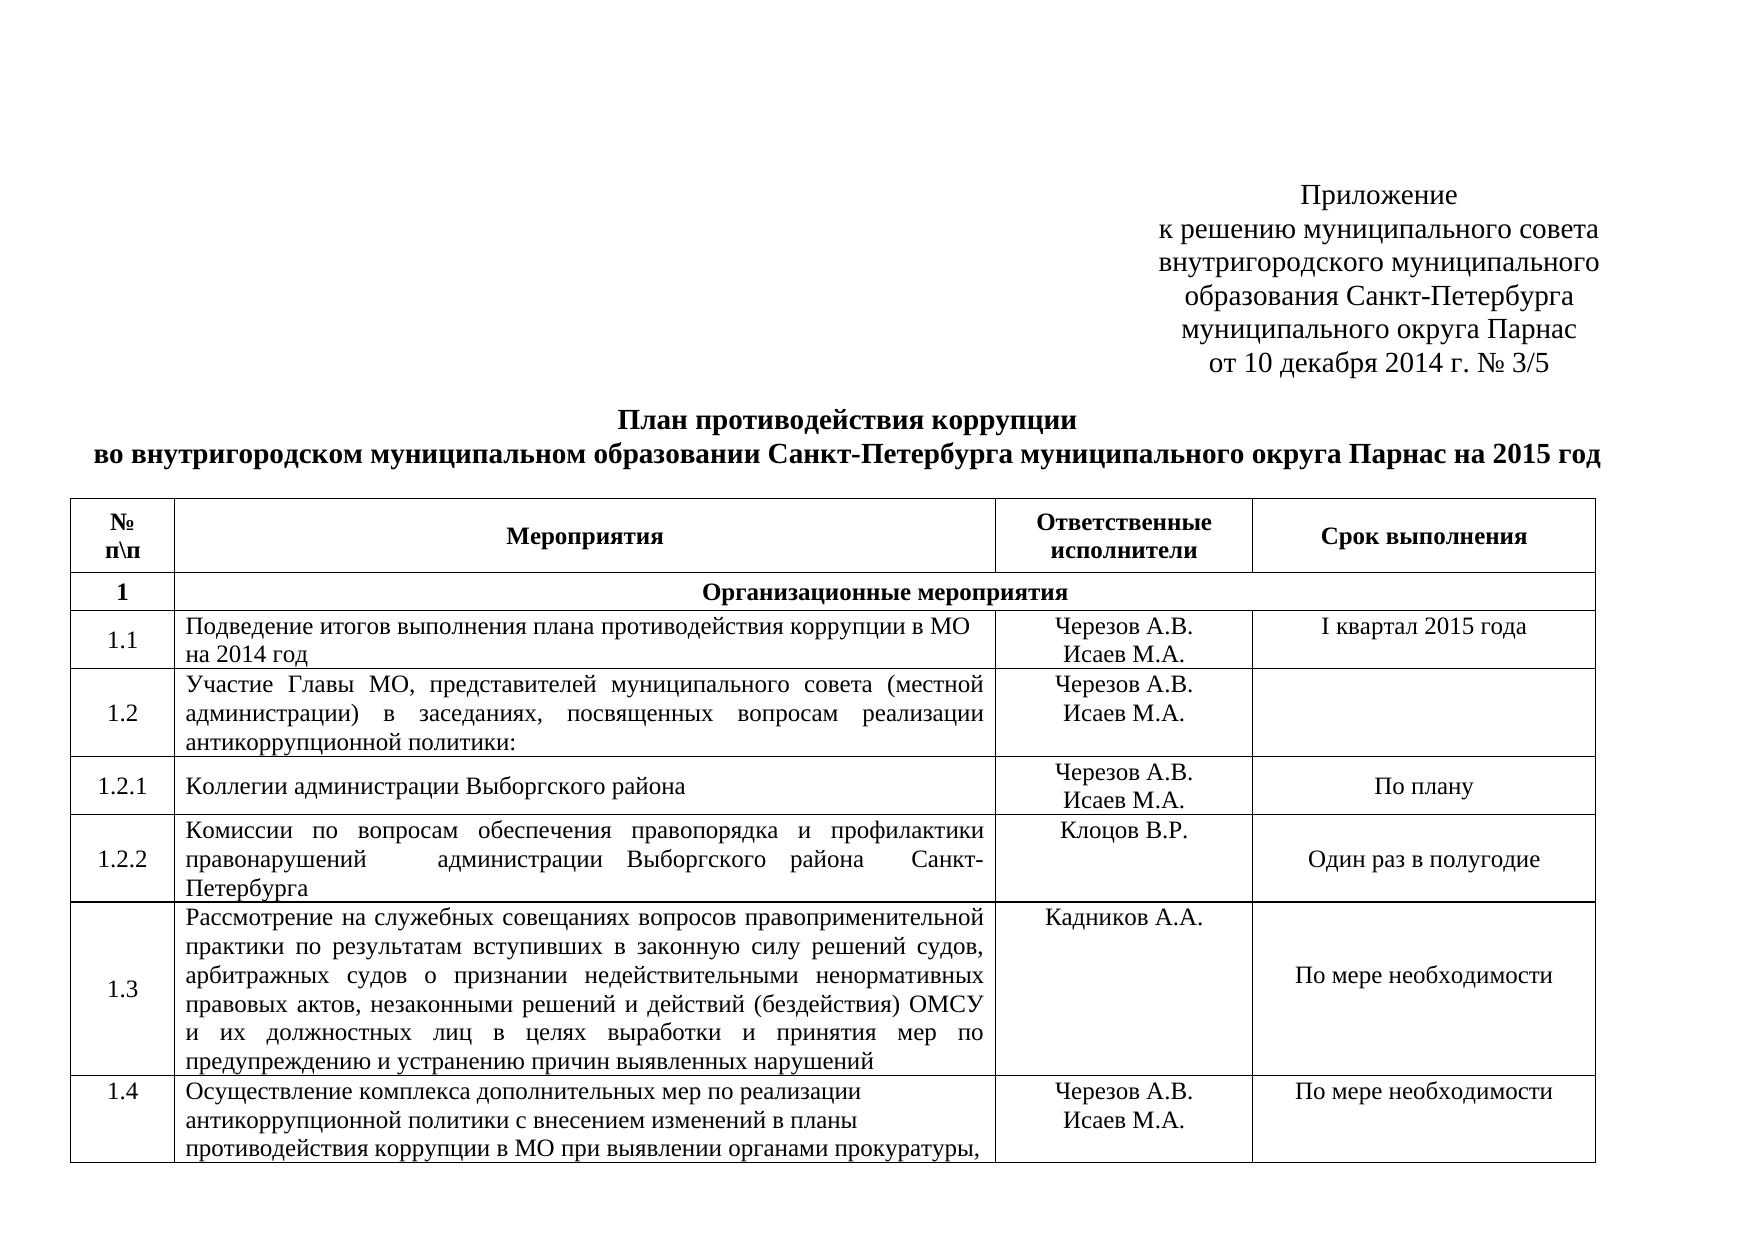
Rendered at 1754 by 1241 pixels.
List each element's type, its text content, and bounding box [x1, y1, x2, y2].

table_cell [996, 1076, 1252, 1162]
table_cell 1.2.2 [71, 815, 174, 901]
table_cell 1.2.1 [71, 757, 174, 814]
table_cell Коллегии администрации Выборгского района [175, 757, 995, 814]
table_cell Кадников А.А. [996, 903, 1252, 1075]
table_cell 1.3 [71, 903, 174, 1075]
text внутригородского муниципального образования Санкт-Петербурга муниципального округа Парнас [1122, 244, 1636, 345]
text Приложение [1122, 177, 1636, 211]
table_cell Черезов А.В. Исаев М.А. [996, 611, 1252, 668]
table_header Мероприятия [175, 499, 995, 572]
table_cell По плану [1253, 757, 1595, 814]
table_cell Один раз в полугодие [1253, 815, 1595, 901]
table_cell Рассмотрение на служебных совещаниях вопросов правоприменительной практики по результатам вступивших в законную силу решений судов, арбитражных судов о признании недействительными ненормативных правовых актов, незаконными решений и действий (бездействия) ОМСУ и их должностных лиц в целях выработки и принятия мер по предупреждению и устранению причин выявленных нарушений [175, 903, 995, 1075]
table_cell Комиссии по вопросам обеспечения правопорядка и профилактики правонарушений администрации Выборгского района Санкт-Петербурга [175, 815, 995, 901]
text к решению муниципального совета [1122, 211, 1636, 244]
table_header Ответственные исполнители [996, 499, 1252, 572]
table_header Срок выполнения [1253, 499, 1595, 572]
table_cell 1.2 [71, 669, 174, 756]
table_cell Подведение итогов выполнения плана противодействия коррупции в МО на 2014 год [175, 611, 995, 668]
table_cell Черезов А.В. Исаев М.А. [996, 757, 1252, 814]
table_cell 1.1 [71, 611, 174, 668]
table_cell 1 [71, 573, 174, 610]
text во внутригородском муниципальном образовании Санкт-Петербурга муниципального округа Парнас на 2015 год [59, 436, 1636, 469]
text План противодействия коррупции [59, 402, 1636, 436]
table_cell Черезов А.В. Исаев М.А. [996, 669, 1252, 756]
table_cell Клоцов В.Р. [996, 815, 1252, 901]
text от 10 декабря 2014 г. № 3/5 [1122, 345, 1636, 378]
table_cell [1253, 669, 1595, 756]
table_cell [1253, 1076, 1595, 1162]
table_cell I квартал 2015 года [1253, 611, 1595, 668]
table_cell По мере необходимости [1253, 903, 1595, 1075]
table_cell Участие Главы МО, представителей муниципального совета (местной администрации) в заседаниях, посвященных вопросам реализации антикоррупционной политики: [175, 669, 995, 756]
table_header № п\п [71, 499, 174, 572]
table_cell 1.4 [71, 1076, 174, 1162]
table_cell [175, 1076, 995, 1162]
table_cell Организационные мероприятия [175, 573, 1595, 610]
